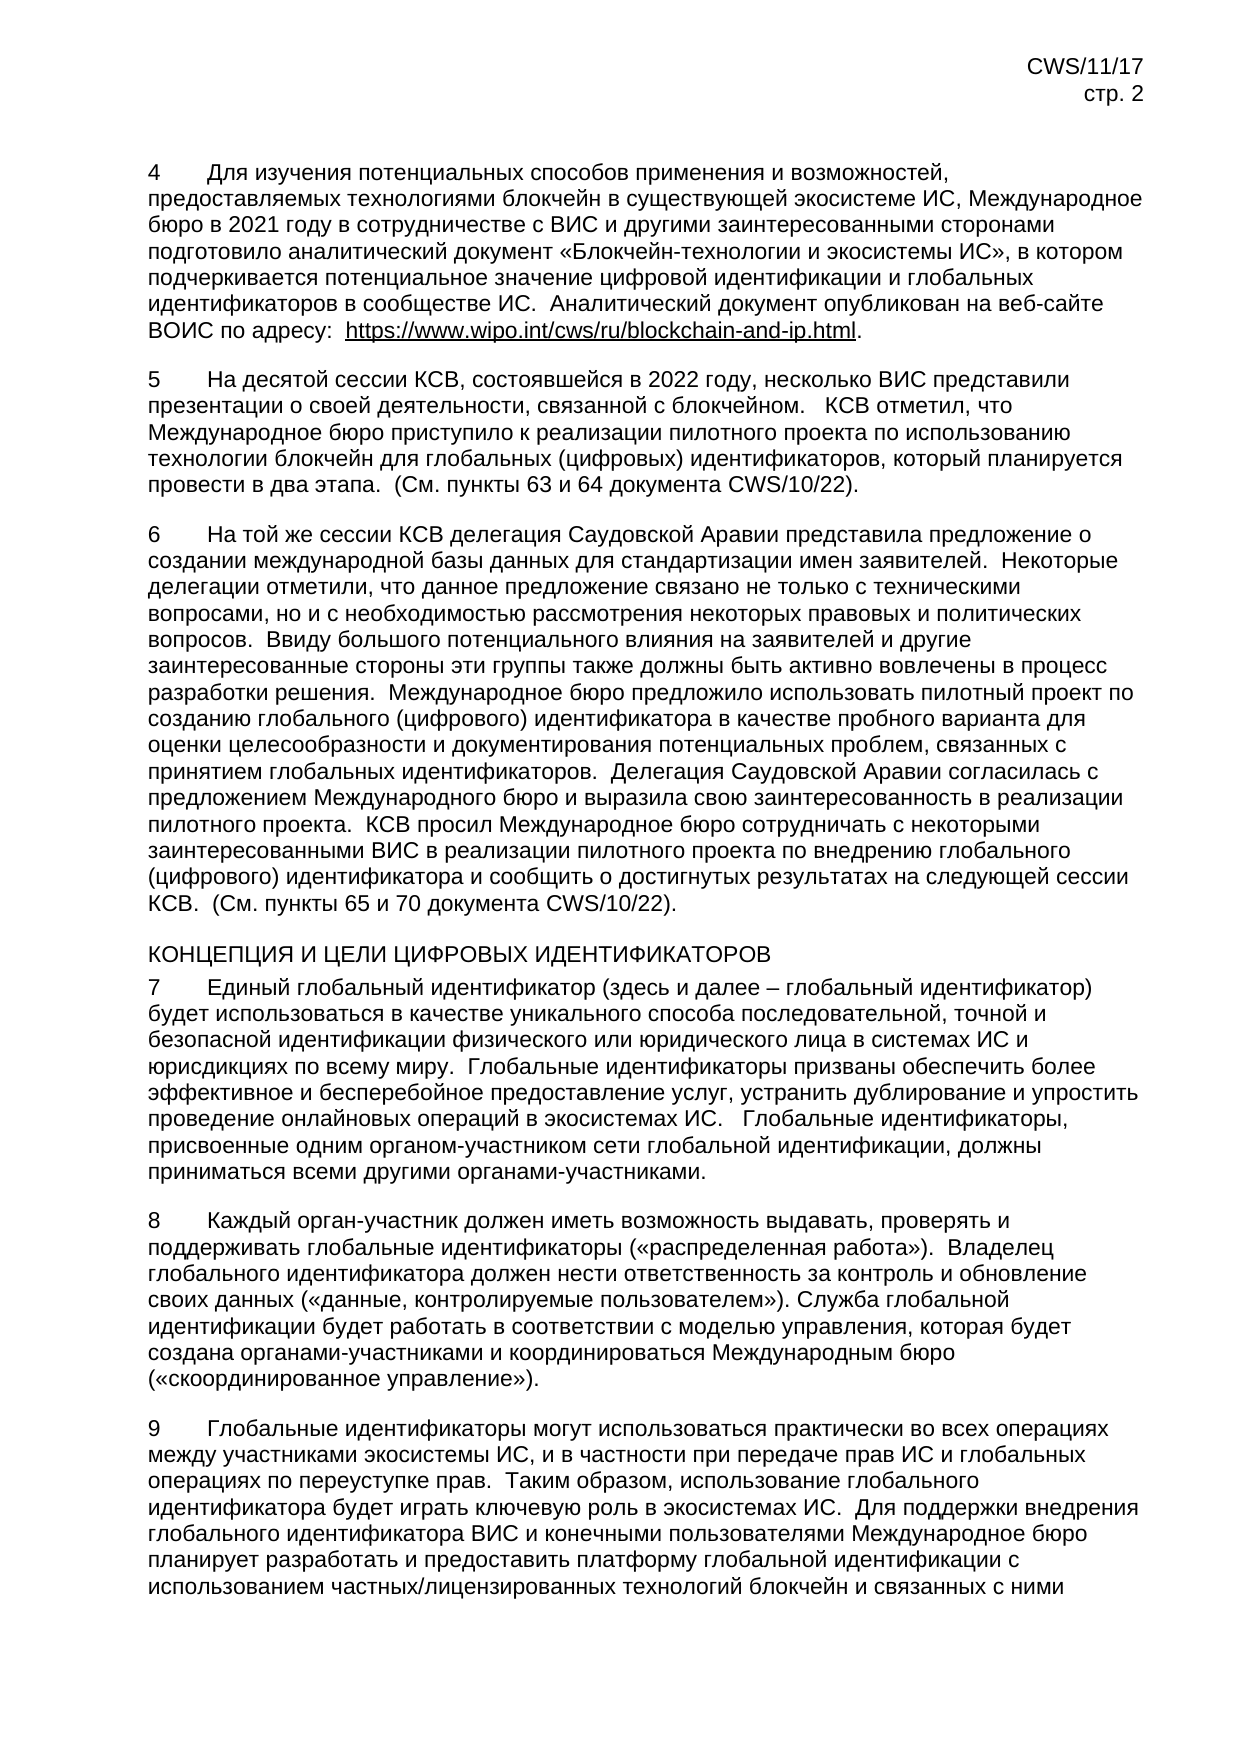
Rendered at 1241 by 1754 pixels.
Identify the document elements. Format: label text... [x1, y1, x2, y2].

subtitle КОНЦЕПЦИЯ И ЦЕЛИ ЦИФРОВЫХ ИДЕНТИФИКАТОРОВ [148, 941, 1144, 967]
text На той же сессии КСВ делегация Саудовской Аравии представила предложение о создании международной базы данных для стандартизации имен заявителей. Некоторые делегации отметили, что данное предложение связано не только с техническими вопросами, но и с необходимостью рассмотрения некоторых правовых и политических вопросов. Ввиду большого потенциального влияния на заявителей и другие заинтересованные стороны эти группы также должны быть активно вовлечены в процесс разработки решения. Международное бюро предложило использовать пилотный проект по созданию глобального (цифрового) идентификатора в качестве пробного варианта для оценки целесообразности и документирования потенциальных проблем, связанных с принятием глобальных идентификаторов. Делегация Саудовской Аравии согласилась с предложением Международного бюро и выразила свою заинтересованность в реализации пилотного проекта. КСВ просил Международное бюро сотрудничать с некоторыми заинтересованными ВИС в реализации пилотного проекта по внедрению глобального (цифрового) идентификатора и сообщить о достигнутых результатах на следующей сессии КСВ. (См. пункты 65 и 70 документа CWS/10/22). [148, 521, 1144, 916]
text Каждый орган-участник должен иметь возможность выдавать, проверять и поддерживать глобальные идентификаторы («распределенная работа»). Владелец глобального идентификатора должен нести ответственность за контроль и обновление своих данных («данные, контролируемые пользователем»). Служба глобальной идентификации будет работать в соответствии с моделью управления, которая будет создана органами-участниками и координироваться Международным бюро («скоординированное управление»). [148, 1207, 1144, 1392]
text Единый глобальный идентификатор (здесь и далее – глобальный идентификатор) будет использоваться в качестве уникального способа последовательной, точной и безопасной идентификации физического или юридического лица в системах ИС и юрисдикциях по всему миру. Глобальные идентификаторы призваны обеспечить более эффективное и бесперебойное предоставление услуг, устранить дублирование и упростить проведение онлайновых операций в экосистемах ИС. Глобальные идентификаторы, присвоенные одним органом-участником сети глобальной идентификации, должны приниматься всеми другими органами-участниками. [148, 973, 1144, 1184]
text На десятой сессии КСВ, состоявшейся в 2022 году, несколько ВИС представили презентации о своей деятельности, связанной с блокчейном. КСВ отметил, что Международное бюро приступило к реализации пилотного проекта по использованию технологии блокчейн для глобальных (цифровых) идентификаторов, который планируется провести в два этапа. (См. пункты 63 и 64 документа CWS/10/22). [148, 366, 1144, 498]
text Для изучения потенциальных способов применения и возможностей, предоставляемых технологиями блокчейн в существующей экосистеме ИС, Международное бюро в 2021 году в сотрудничестве с ВИС и другими заинтересованными сторонами подготовило аналитический документ «Блокчейн-технологии и экосистемы ИС», в котором подчеркивается потенциальное значение цифровой идентификации и глобальных идентификаторов в сообществе ИС. Аналитический документ опубликован на веб-сайте ВОИС по адресу: https://www.wipo.int/cws/ru/blockchain-and-ip.html. [148, 158, 1144, 343]
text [148, 1415, 1144, 1599]
